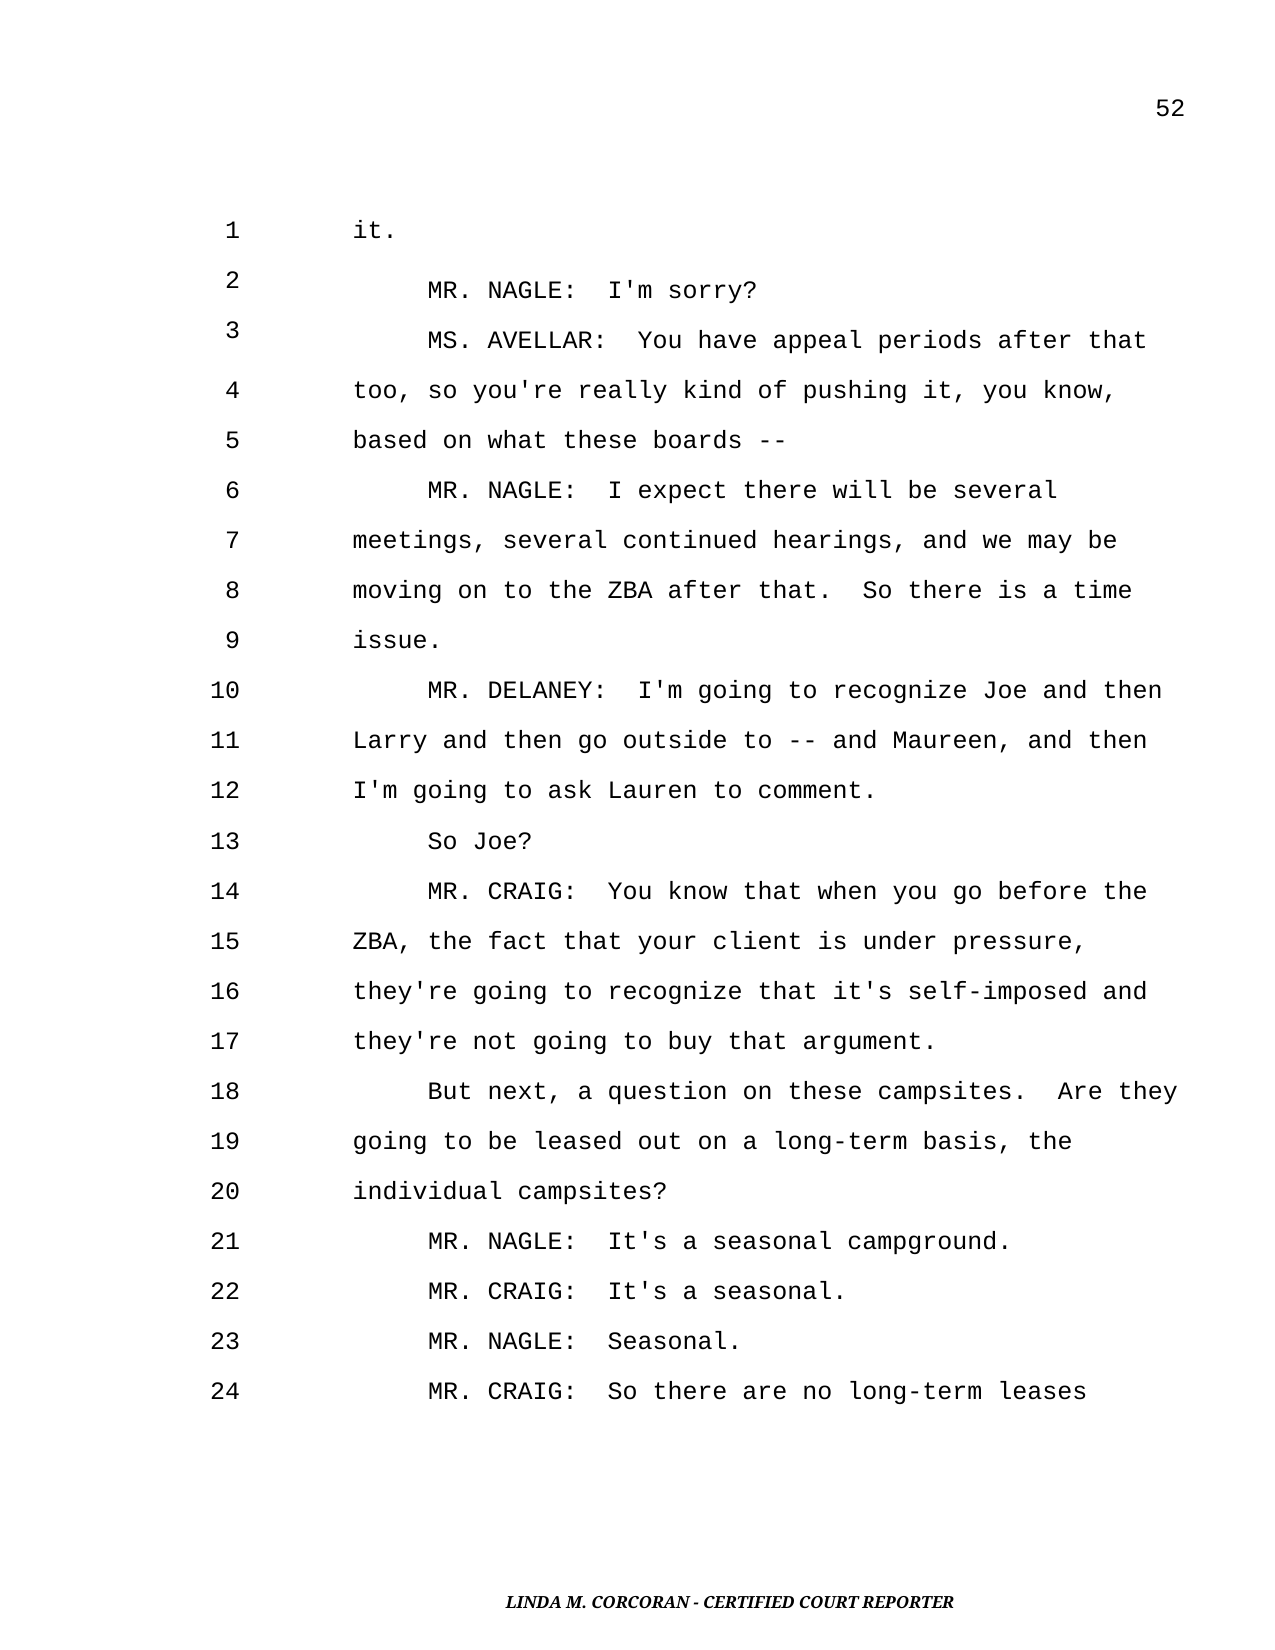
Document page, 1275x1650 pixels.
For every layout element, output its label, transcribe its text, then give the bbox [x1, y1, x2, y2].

list individual campsites? [210, 1178, 1210, 1207]
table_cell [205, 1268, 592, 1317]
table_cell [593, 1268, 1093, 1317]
list they're not going to buy that argument. [210, 1028, 1210, 1057]
list I'm going to ask Lauren to comment. [210, 778, 1210, 806]
list But next, a question on these campsites. Are they [210, 1078, 1210, 1107]
list moving on to the ZBA after that. So there is a time [225, 578, 1210, 606]
list So Joe? [210, 828, 1210, 857]
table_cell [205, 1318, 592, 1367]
text MS. AVELLAR: You have appeal periods after that [427, 328, 1210, 356]
list too, so you're really kind of pushing it, you know, [225, 378, 1210, 406]
list they're going to recognize that it's self-imposed and [210, 978, 1210, 1007]
list based on what these boards -- [225, 428, 1210, 456]
list ZBA, the fact that your client is under pressure, [210, 928, 1210, 957]
list Larry and then go outside to -- and Maureen, and then [210, 728, 1210, 756]
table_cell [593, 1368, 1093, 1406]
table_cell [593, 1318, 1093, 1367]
list going to be leased out on a long-term basis, the [210, 1128, 1210, 1157]
list MR. CRAIG: You know that when you go before the [210, 878, 1210, 907]
text MR. NAGLE: I'm sorry? [427, 278, 1210, 306]
list meetings, several continued hearings, and we may be [225, 528, 1210, 556]
list issue. [225, 628, 1210, 656]
text 2 [225, 268, 397, 296]
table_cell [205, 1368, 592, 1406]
text 1 it. [225, 217, 397, 246]
text 3 [225, 318, 397, 346]
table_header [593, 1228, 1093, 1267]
list MR. NAGLE: I expect there will be several [225, 478, 1210, 506]
list MR. DELANEY: I'm going to recognize Joe and then [210, 678, 1210, 706]
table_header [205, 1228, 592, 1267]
